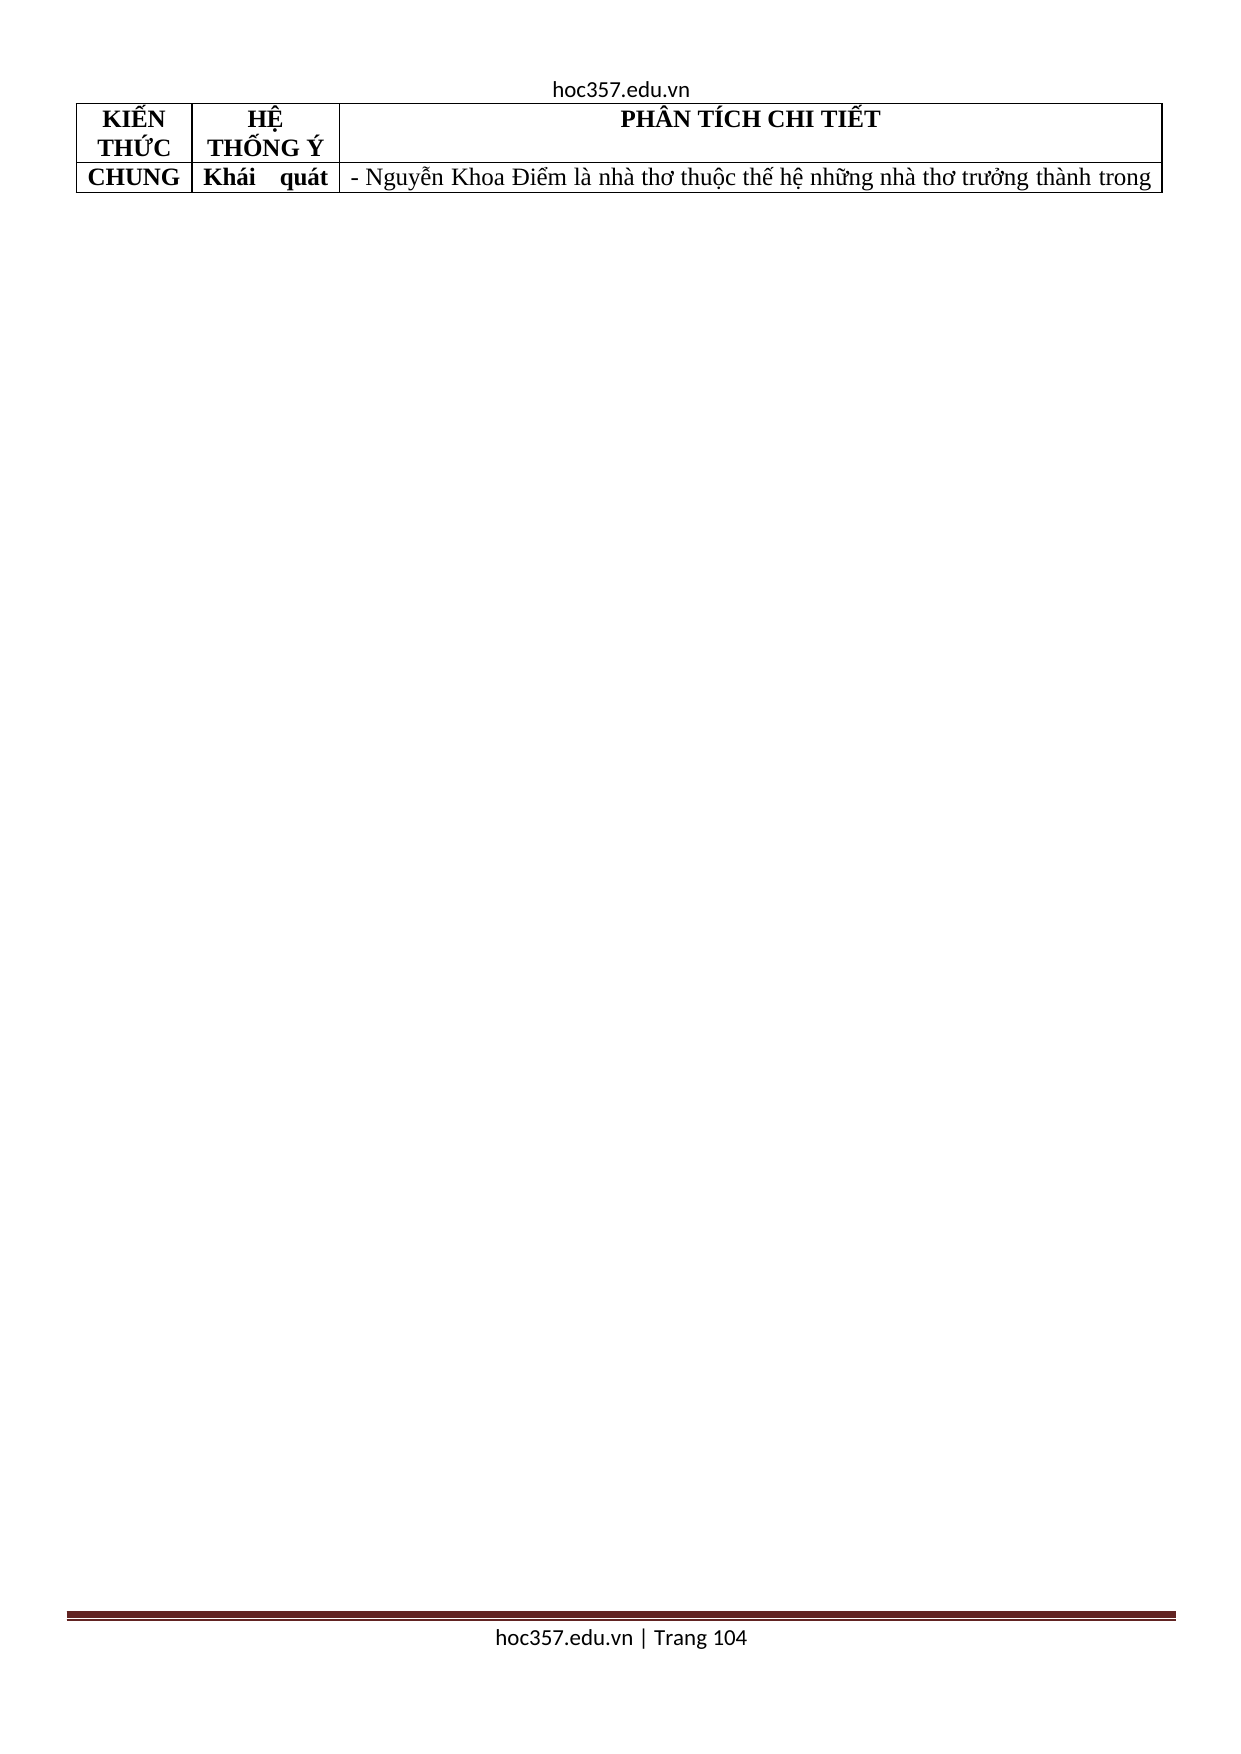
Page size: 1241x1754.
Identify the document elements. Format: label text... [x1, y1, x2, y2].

table_cell Khái quát [193, 163, 339, 192]
table_cell HỆ THỐNG Ý [193, 104, 339, 162]
table_cell PHÂN TÍCH CHI TIẾT [340, 104, 1161, 162]
table_cell CHUNG [77, 163, 191, 192]
table_cell KIẾN THỨC [77, 104, 191, 162]
table_cell - Nguyễn Khoa Điểm là nhà thơ thuộc thế hệ những nhà thơ trưởng thành trong [340, 163, 1161, 192]
